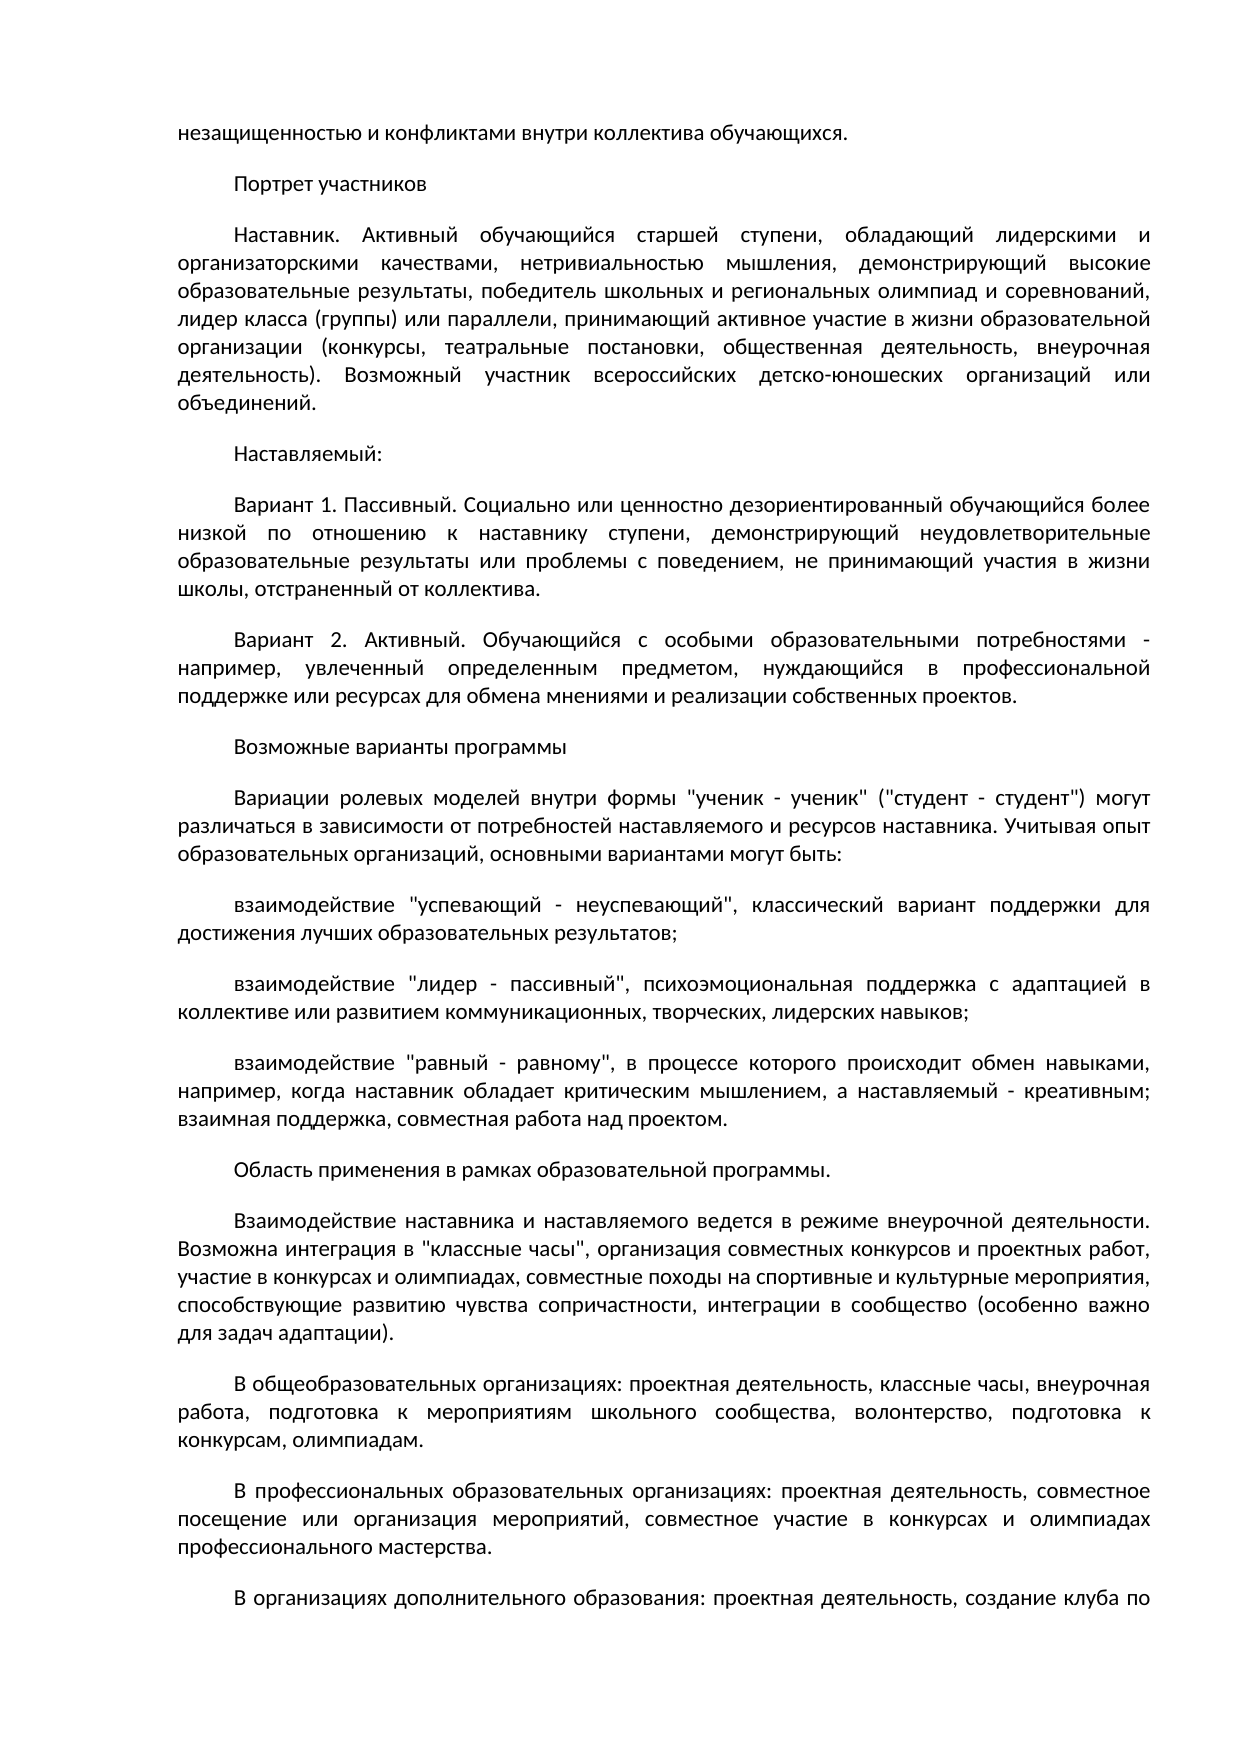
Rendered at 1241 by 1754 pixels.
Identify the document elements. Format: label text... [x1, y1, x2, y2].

text взаимодействие "равный - равному", в процессе которого происходит обмен навыками, например, когда наставник обладает критическим мышлением, а наставляемый - креативным; взаимная поддержка, совместная работа над проектом. [177, 1048, 1152, 1132]
text Наставляемый: [177, 439, 1152, 467]
text Вариант 1. Пассивный. Социально или ценностно дезориентированный обучающийся более низкой по отношению к наставнику ступени, демонстрирующий неудовлетворительные образовательные результаты или проблемы с поведением, не принимающий участия в жизни школы, отстраненный от коллектива. [177, 490, 1152, 602]
text Возможные варианты программы [177, 732, 1152, 760]
text Взаимодействие наставника и наставляемого ведется в режиме внеурочной деятельности. Возможна интеграция в "классные часы", организация совместных конкурсов и проектных работ, участие в конкурсах и олимпиадах, совместные походы на спортивные и культурные мероприятия, способствующие развитию чувства сопричастности, интеграции в сообщество (особенно важно для задач адаптации). [177, 1206, 1152, 1346]
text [177, 1583, 1152, 1611]
text В профессиональных образовательных организациях: проектная деятельность, совместное посещение или организация мероприятий, совместное участие в конкурсах и олимпиадах профессионального мастерства. [177, 1476, 1152, 1560]
text В общеобразовательных организациях: проектная деятельность, классные часы, внеурочная работа, подготовка к мероприятиям школьного сообщества, волонтерство, подготовка к конкурсам, олимпиадам. [177, 1369, 1152, 1453]
text взаимодействие "успевающий - неуспевающий", классический вариант поддержки для достижения лучших образовательных результатов; [177, 890, 1152, 946]
text Вариант 2. Активный. Обучающийся с особыми образовательными потребностями - например, увлеченный определенным предметом, нуждающийся в профессиональной поддержке или ресурсах для обмена мнениями и реализации собственных проектов. [177, 625, 1152, 709]
text Портрет участников [177, 169, 1152, 197]
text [177, 118, 1152, 146]
text взаимодействие "лидер - пассивный", психоэмоциональная поддержка с адаптацией в коллективе или развитием коммуникационных, творческих, лидерских навыков; [177, 969, 1152, 1025]
text Область применения в рамках образовательной программы. [177, 1155, 1152, 1183]
text Вариации ролевых моделей внутри формы "ученик - ученик" ("студент - студент") могут различаться в зависимости от потребностей наставляемого и ресурсов наставника. Учитывая опыт образовательных организаций, основными вариантами могут быть: [177, 783, 1152, 867]
text Наставник. Активный обучающийся старшей ступени, обладающий лидерскими и организаторскими качествами, нетривиальностью мышления, демонстрирующий высокие образовательные результаты, победитель школьных и региональных олимпиад и соревнований, лидер класса (группы) или параллели, принимающий активное участие в жизни образовательной организации (конкурсы, театральные постановки, общественная деятельность, внеурочная деятельность). Возможный участник всероссийских детско-юношеских организаций или объединений. [177, 220, 1152, 416]
